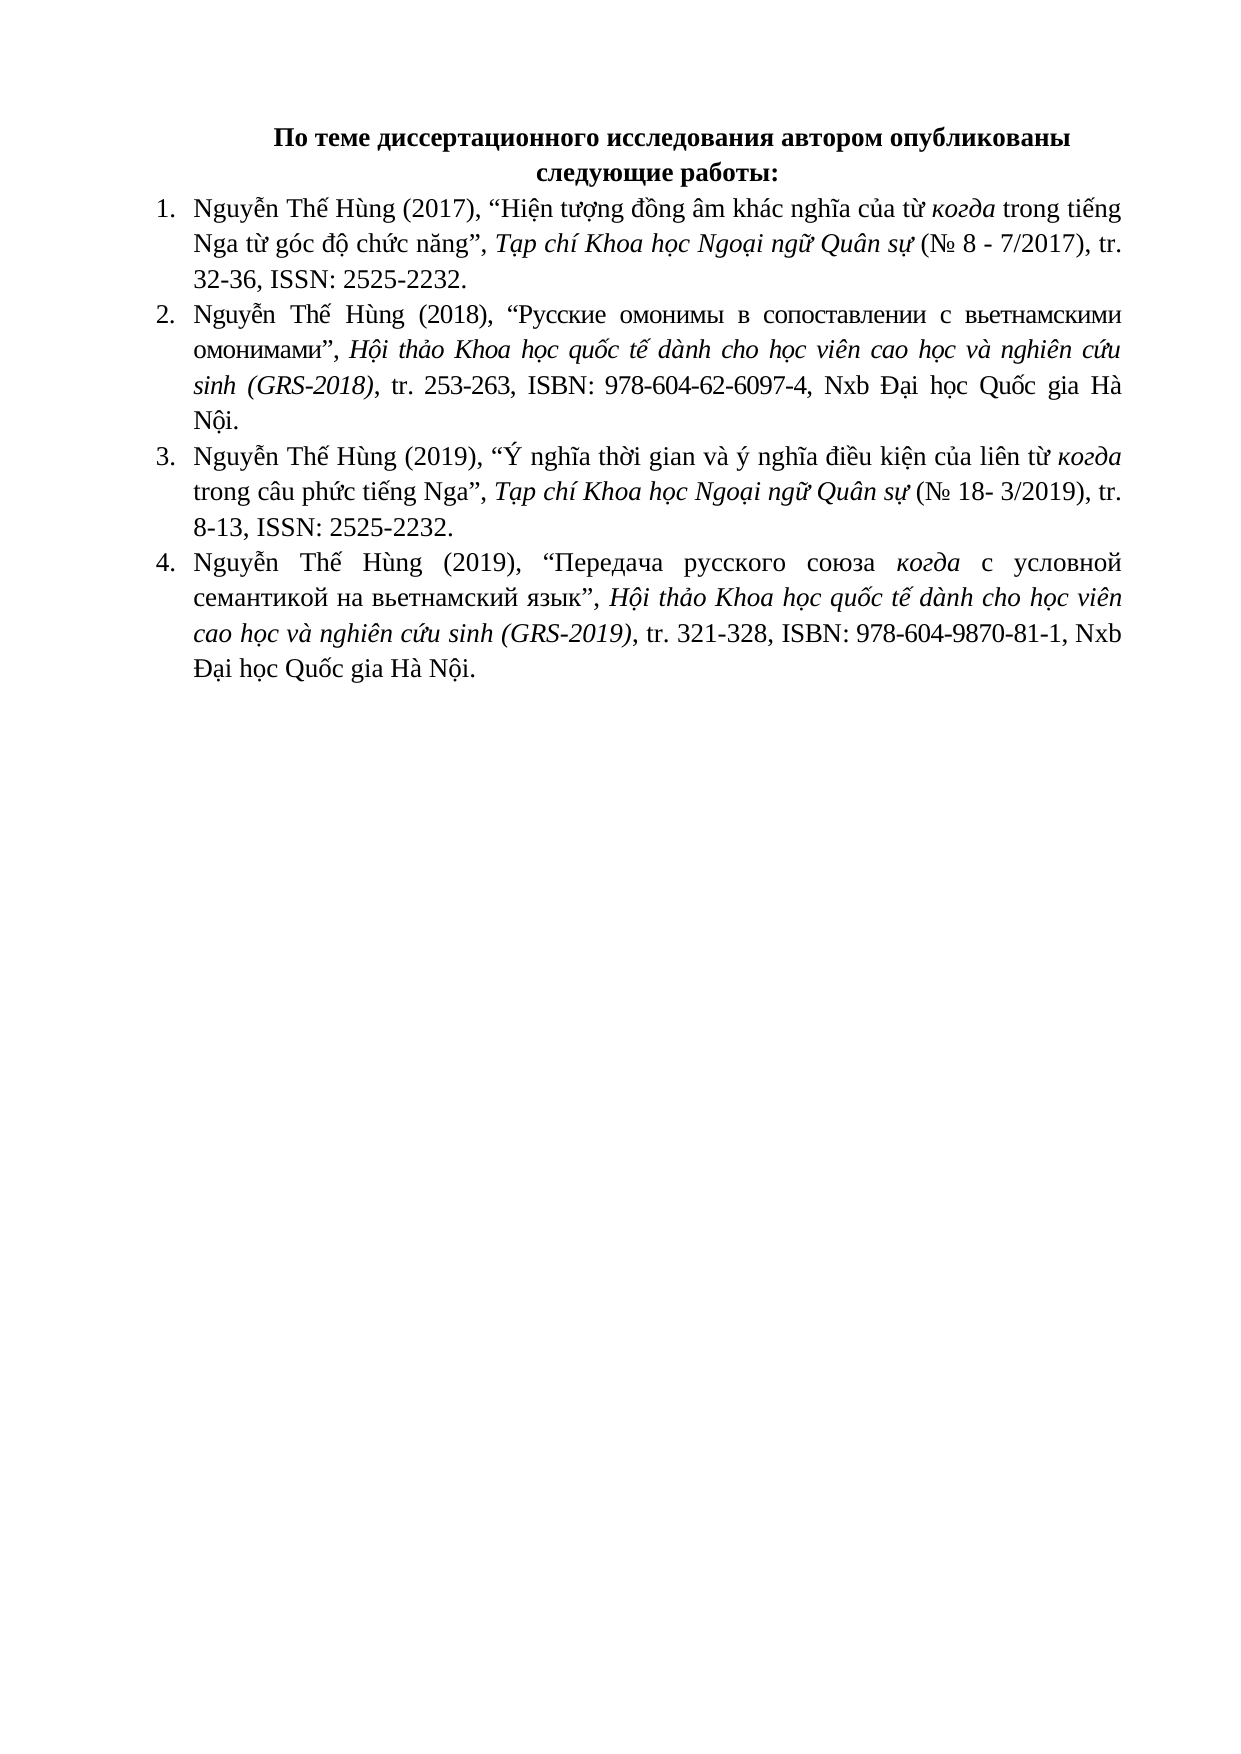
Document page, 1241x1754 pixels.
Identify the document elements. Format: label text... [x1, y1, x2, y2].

list Nguyễn Thế Hùng (2017), “Hiện tượng đồng âm khác nghĩa của từ когда trong tiếng Nga từ góc độ chức năng”, Tạp chí Khoa học Ngoại ngữ Quân sự (№ 8 - 7/2017), tr. 32-36, ISSN: 2525-2232. [156, 189, 1122, 295]
list Nguyễn Thế Hùng (2018), “Русские омонимы в сопоставлении с вьетнамскими омонимами”, Hội thảo Khoa học quốc tế dành cho học viên cao học và nghiên cứu sinh (GRS-2018), tr. 253-263, ISBN: 978-604-62-6097-4, Nxb Đại học Quốc gia Hà Nội. [156, 295, 1122, 437]
text По теме диссертационного исследования автором опубликованы следующие работы: [193, 118, 1122, 189]
list Nguyễn Thế Hùng (2019), “Ý nghĩa thời gian và ý nghĩa điều kiện của liên từ когда trong câu phức tiếng Nga”, Tạp chí Khoa học Ngoại ngữ Quân sự (№ 18- 3/2019), tr. 8-13, ISSN: 2525-2232. [156, 437, 1122, 543]
list Nguyễn Thế Hùng (2019), “Передача русского союза когда с условной семантикой на вьетнамский язык”, Hội thảo Khoa học quốc tế dành cho học viên cao học và nghiên cứu sinh (GRS-2019), tr. 321-328, ISBN: 978-604-9870-81-1, Nxb Đại học Quốc gia Hà Nội. [156, 543, 1122, 685]
